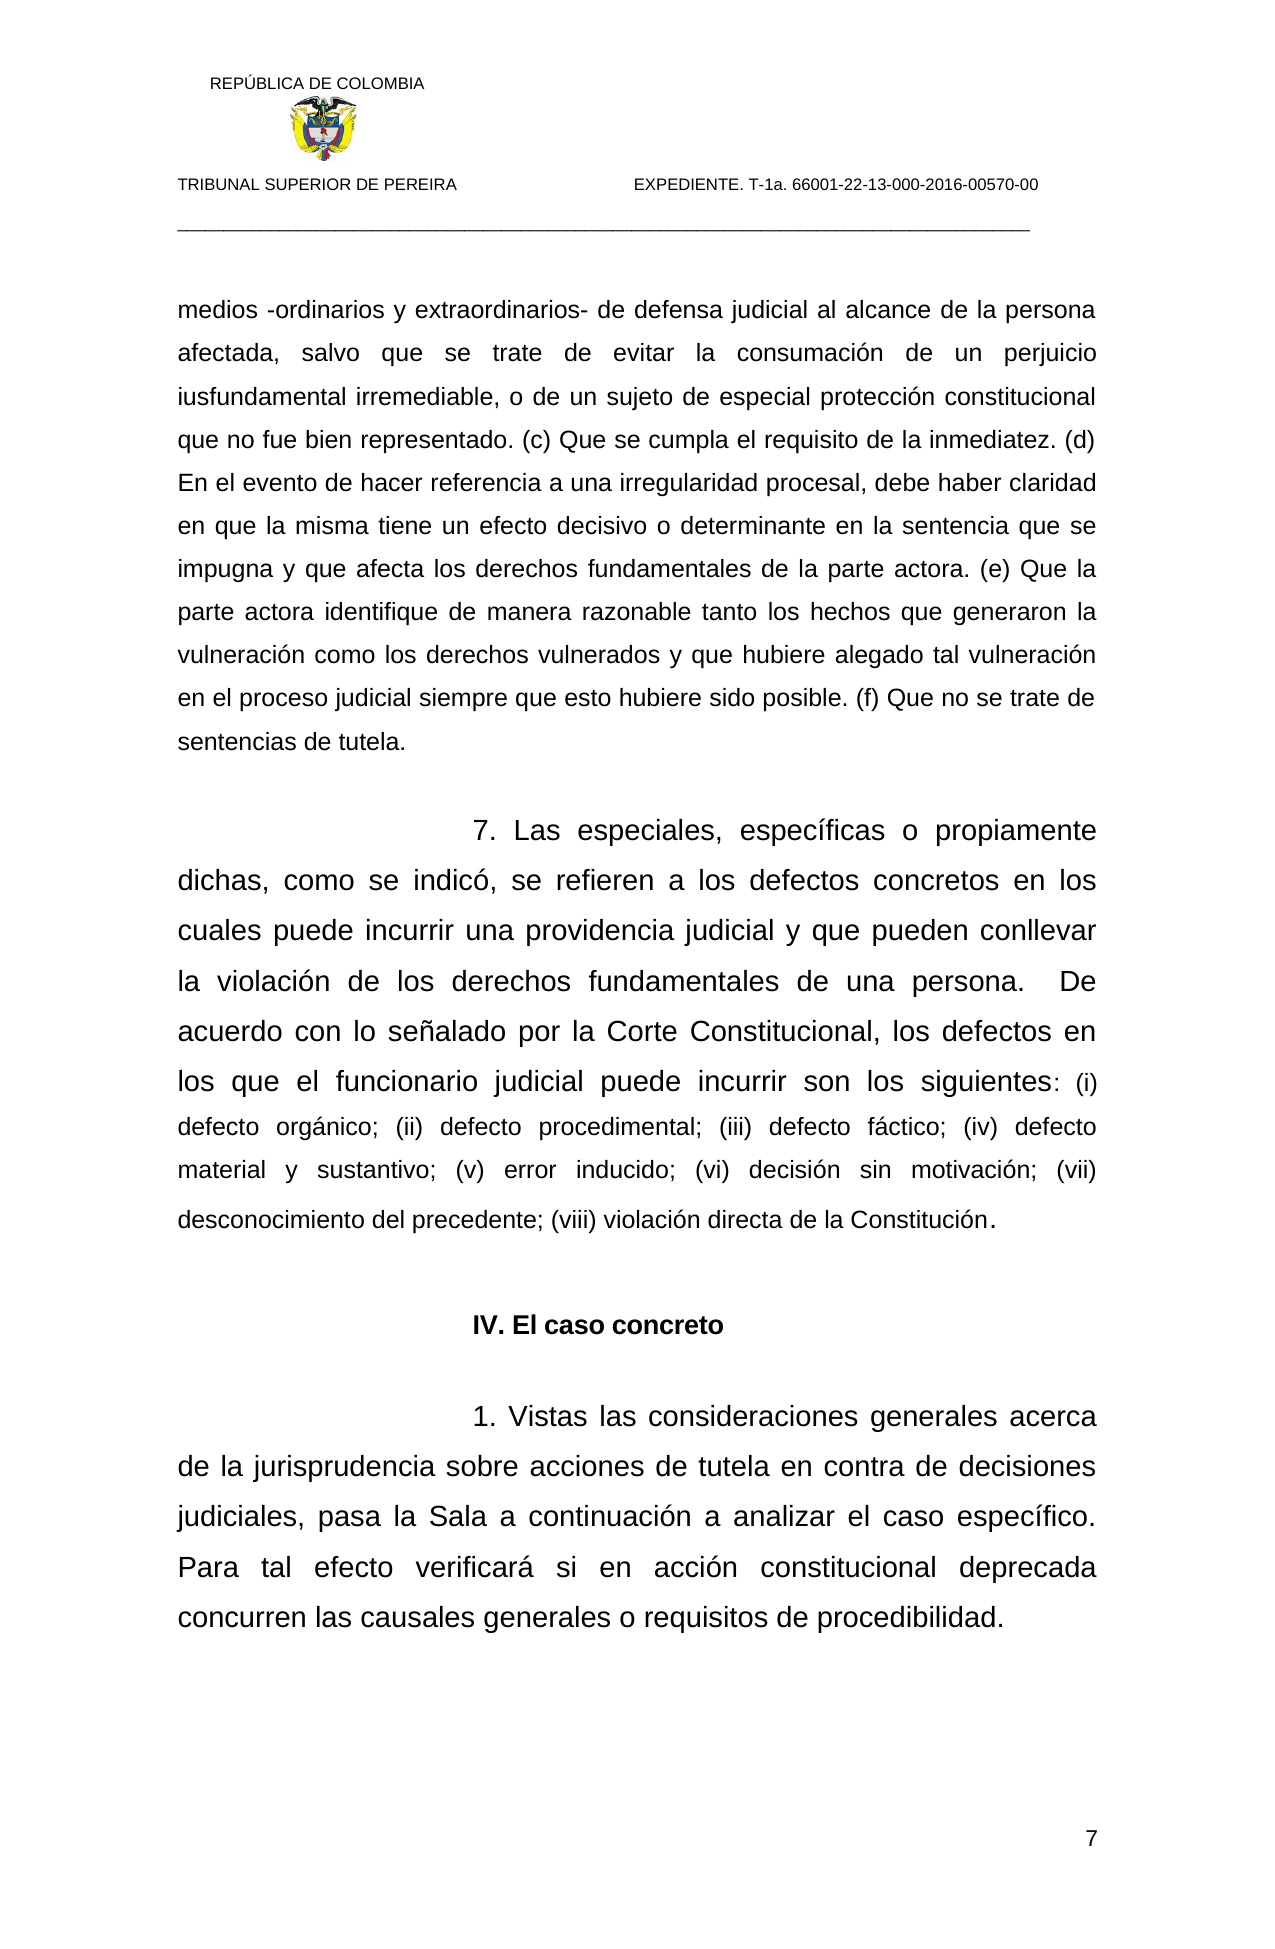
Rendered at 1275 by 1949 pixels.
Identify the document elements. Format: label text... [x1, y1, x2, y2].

text 1. Vistas las consideraciones generales acerca de la jurisprudencia sobre acciones de tutela en contra de decisiones judiciales, pasa la Sala a continuación a analizar el caso específico. Para tal efecto verificará si en acción constitucional deprecada concurren las causales generales o requisitos de procedibilidad. [177, 1399, 1098, 1634]
picture [289, 96, 357, 161]
text IV. El caso concreto [177, 1309, 1098, 1340]
text 7. Las especiales, específicas o propiamente dichas, como se indicó, se refieren a los defectos concretos en los cuales puede incurrir una providencia judicial y que pueden conllevar la violación de los derechos fundamentales de una persona. De acuerdo con lo señalado por la Corte Constitucional, los defectos en los que el funcionario judicial puede incurrir son los siguientes: (i) defecto orgánico; (ii) defecto procedimental; (iii) defecto fáctico; (iv) defecto material y sustantivo; (v) error inducido; (vi) decisión sin motivación; (vii) desconocimiento del precedente; (viii) violación directa de la Constitución. [177, 813, 1098, 1234]
